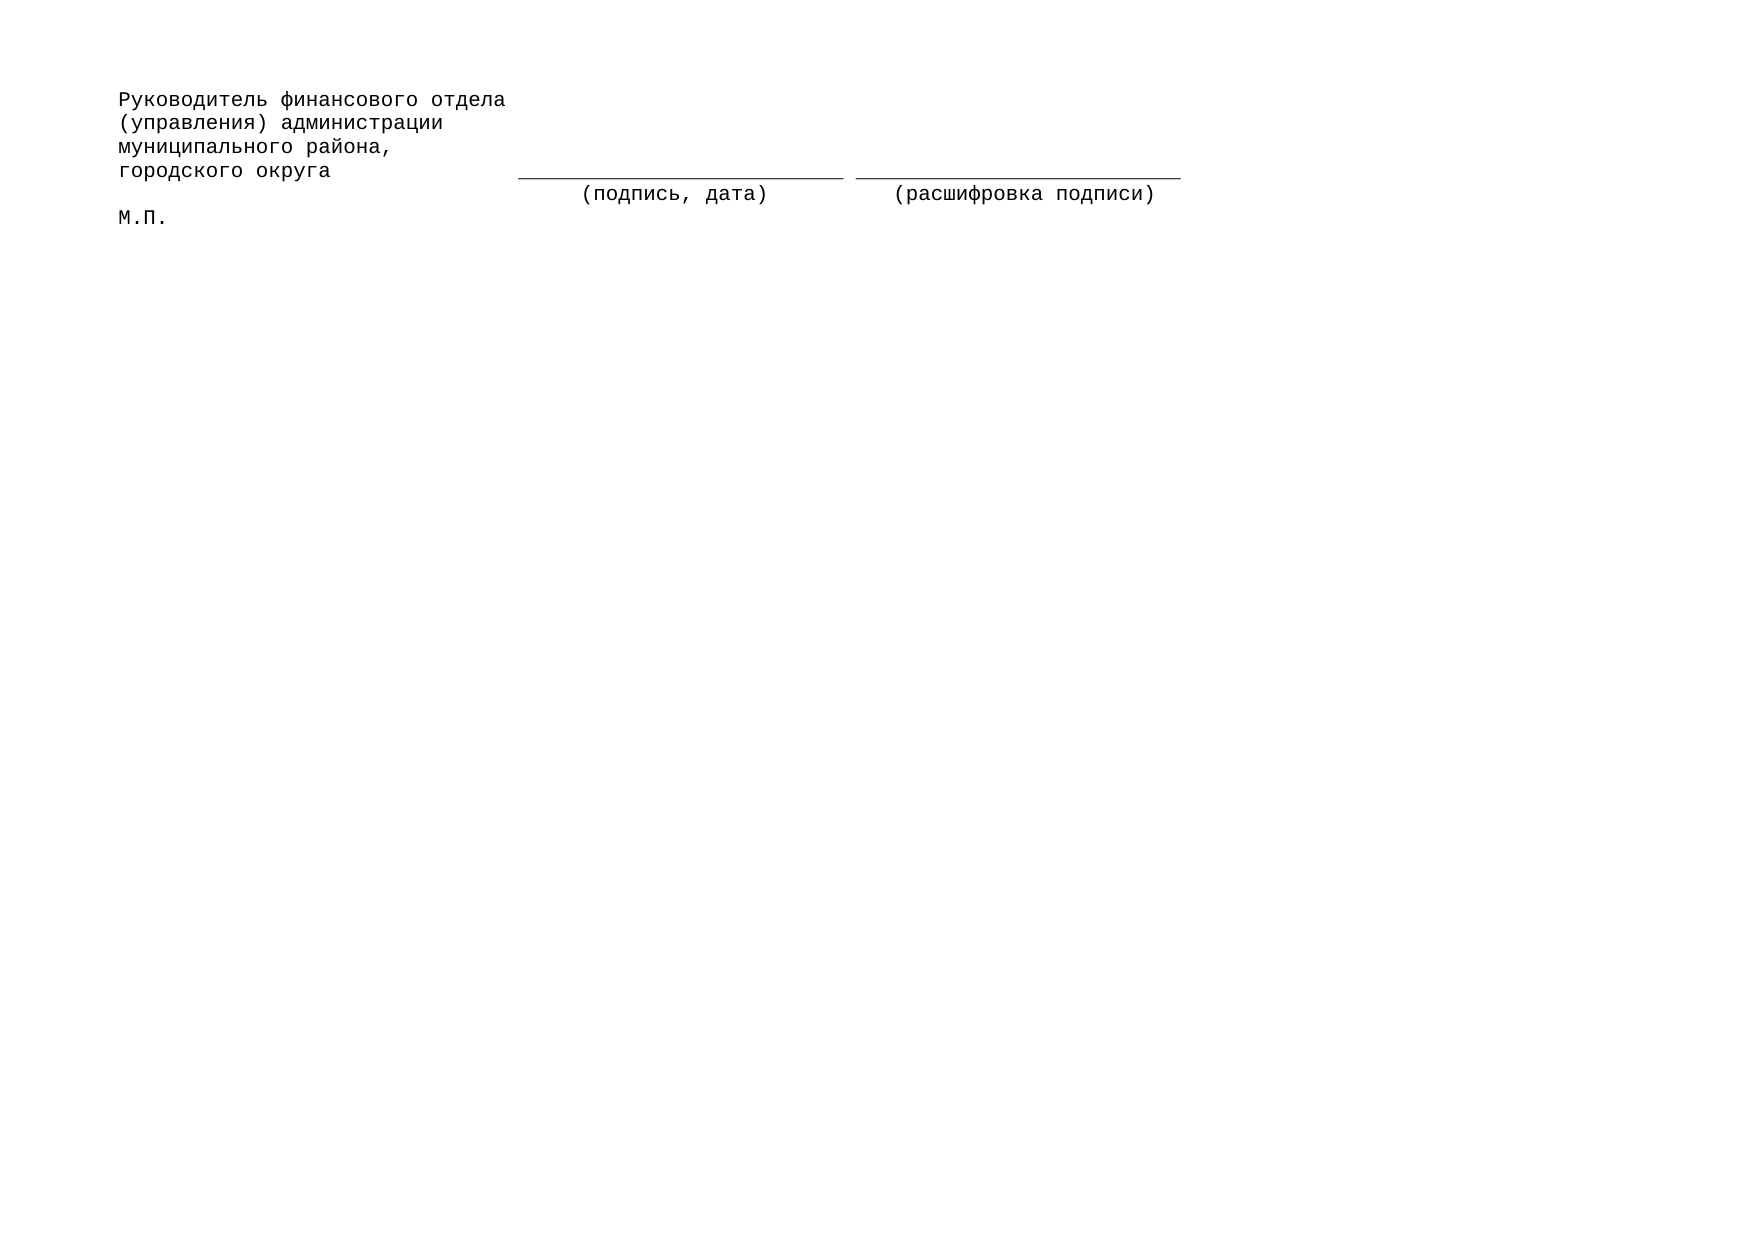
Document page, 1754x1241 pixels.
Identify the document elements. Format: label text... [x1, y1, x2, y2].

text городского округа __________________________ __________________________ [118, 159, 1636, 183]
text М.П. [118, 207, 1636, 231]
text (управления) администрации [118, 112, 1636, 136]
text муниципального района, [118, 136, 1636, 159]
text Руководитель финансового отдела [118, 89, 1636, 112]
text (подпись, дата) (расшифровка подписи) [118, 183, 1636, 207]
